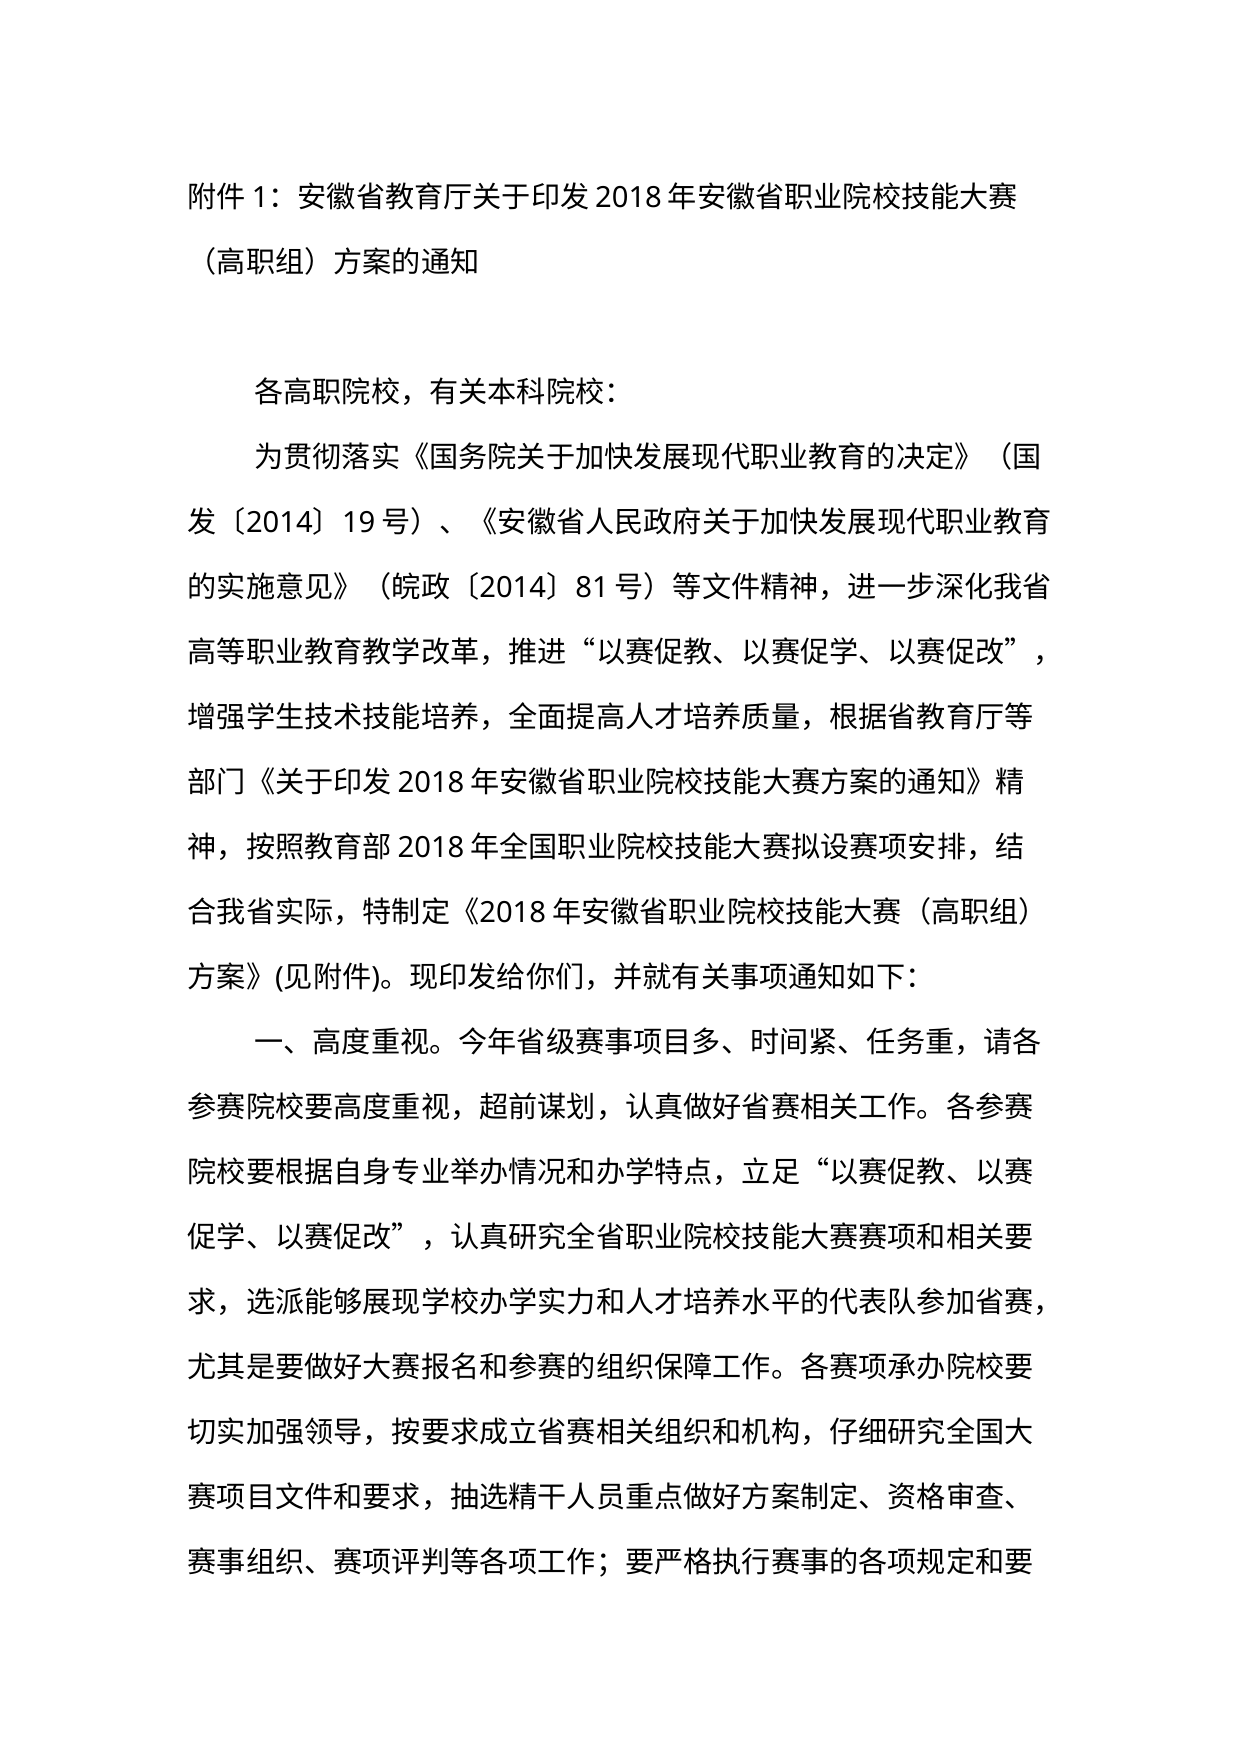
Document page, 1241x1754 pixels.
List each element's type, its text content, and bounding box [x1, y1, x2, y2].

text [187, 1007, 1053, 1592]
text 各高职院校，有关本科院校： [187, 357, 1053, 422]
text 为贯彻落实《国务院关于加快发展现代职业教育的决定》（国发〔2014〕19号）、《安徽省人民政府关于加快发展现代职业教育的实施意见》（皖政〔2014〕81号）等文件精神，进一步深化我省高等职业教育教学改革，推进“以赛促教、以赛促学、以赛促改”，增强学生技术技能培养，全面提高人才培养质量，根据省教育厅等部门《关于印发2018年安徽省职业院校技能大赛方案的通知》精神，按照教育部2018年全国职业院校技能大赛拟设赛项安排，结合我省实际，特制定《2018年安徽省职业院校技能大赛（高职组）方案》(见附件)。现印发给你们，并就有关事项通知如下： [187, 422, 1053, 1007]
text 附件1：安徽省教育厅关于印发2018年安徽省职业院校技能大赛（高职组）方案的通知 [187, 162, 1053, 292]
